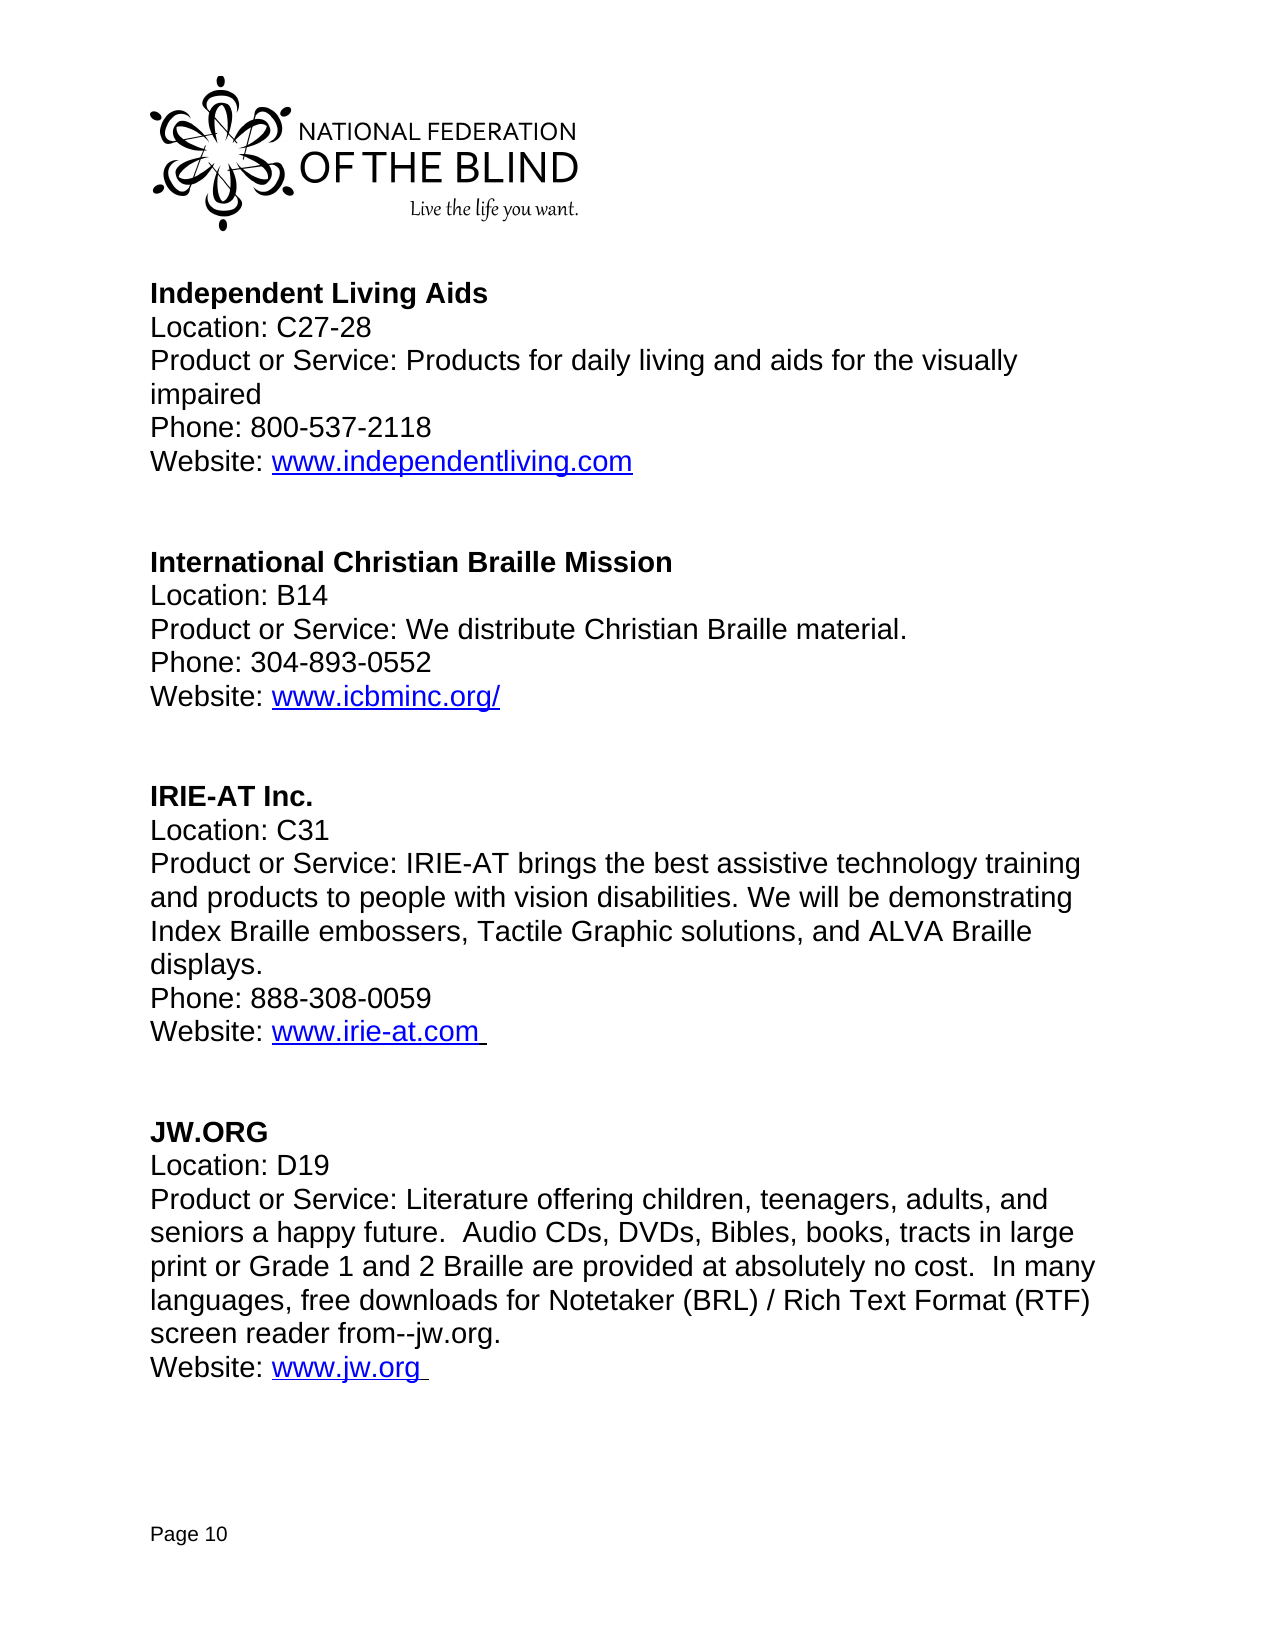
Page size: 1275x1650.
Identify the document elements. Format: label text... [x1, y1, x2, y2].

text Product or Service: We distribute Christian Braille material. [150, 612, 1125, 645]
subtitle JW.ORG [150, 1115, 1125, 1148]
text Website: www.independentliving.com [150, 444, 1125, 477]
subtitle International Christian Braille Mission [150, 544, 1125, 578]
text Location: D19 [150, 1148, 1125, 1182]
text Product or Service: Products for daily living and aids for the visually impaired [150, 343, 1125, 410]
subtitle IRIE-AT Inc. [150, 779, 1125, 813]
subtitle Independent Living Aids [150, 276, 1125, 310]
text Phone: 888-308-0059 [150, 981, 1125, 1014]
text Product or Service: Literature offering children, teenagers, adults, and seniors a happy future. Audio CDs, DVDs, Bibles, books, tracts in large print or Grade 1 and 2 Braille are provided at absolutely no cost. In many languages, free downloads for Notetaker (BRL) / Rich Text Format (RTF) screen reader from--jw.org. [150, 1182, 1125, 1349]
text Product or Service: IRIE-AT brings the best assistive technology training and products to people with vision disabilities. We will be demonstrating Index Braille embossers, Tactile Graphic solutions, and ALVA Braille displays. [150, 846, 1125, 981]
text Website: www.icbminc.org/ [150, 679, 1125, 712]
picture [150, 76, 579, 232]
text Location: C27-28 [150, 310, 1125, 343]
text Location: B14 [150, 578, 1125, 612]
text Phone: 304-893-0552 [150, 645, 1125, 679]
text Location: C31 [150, 813, 1125, 846]
text Website: www.jw.org [150, 1349, 1125, 1383]
text Phone: 800-537-2118 [150, 410, 1125, 444]
text Website: www.irie-at.com [150, 1014, 1125, 1048]
